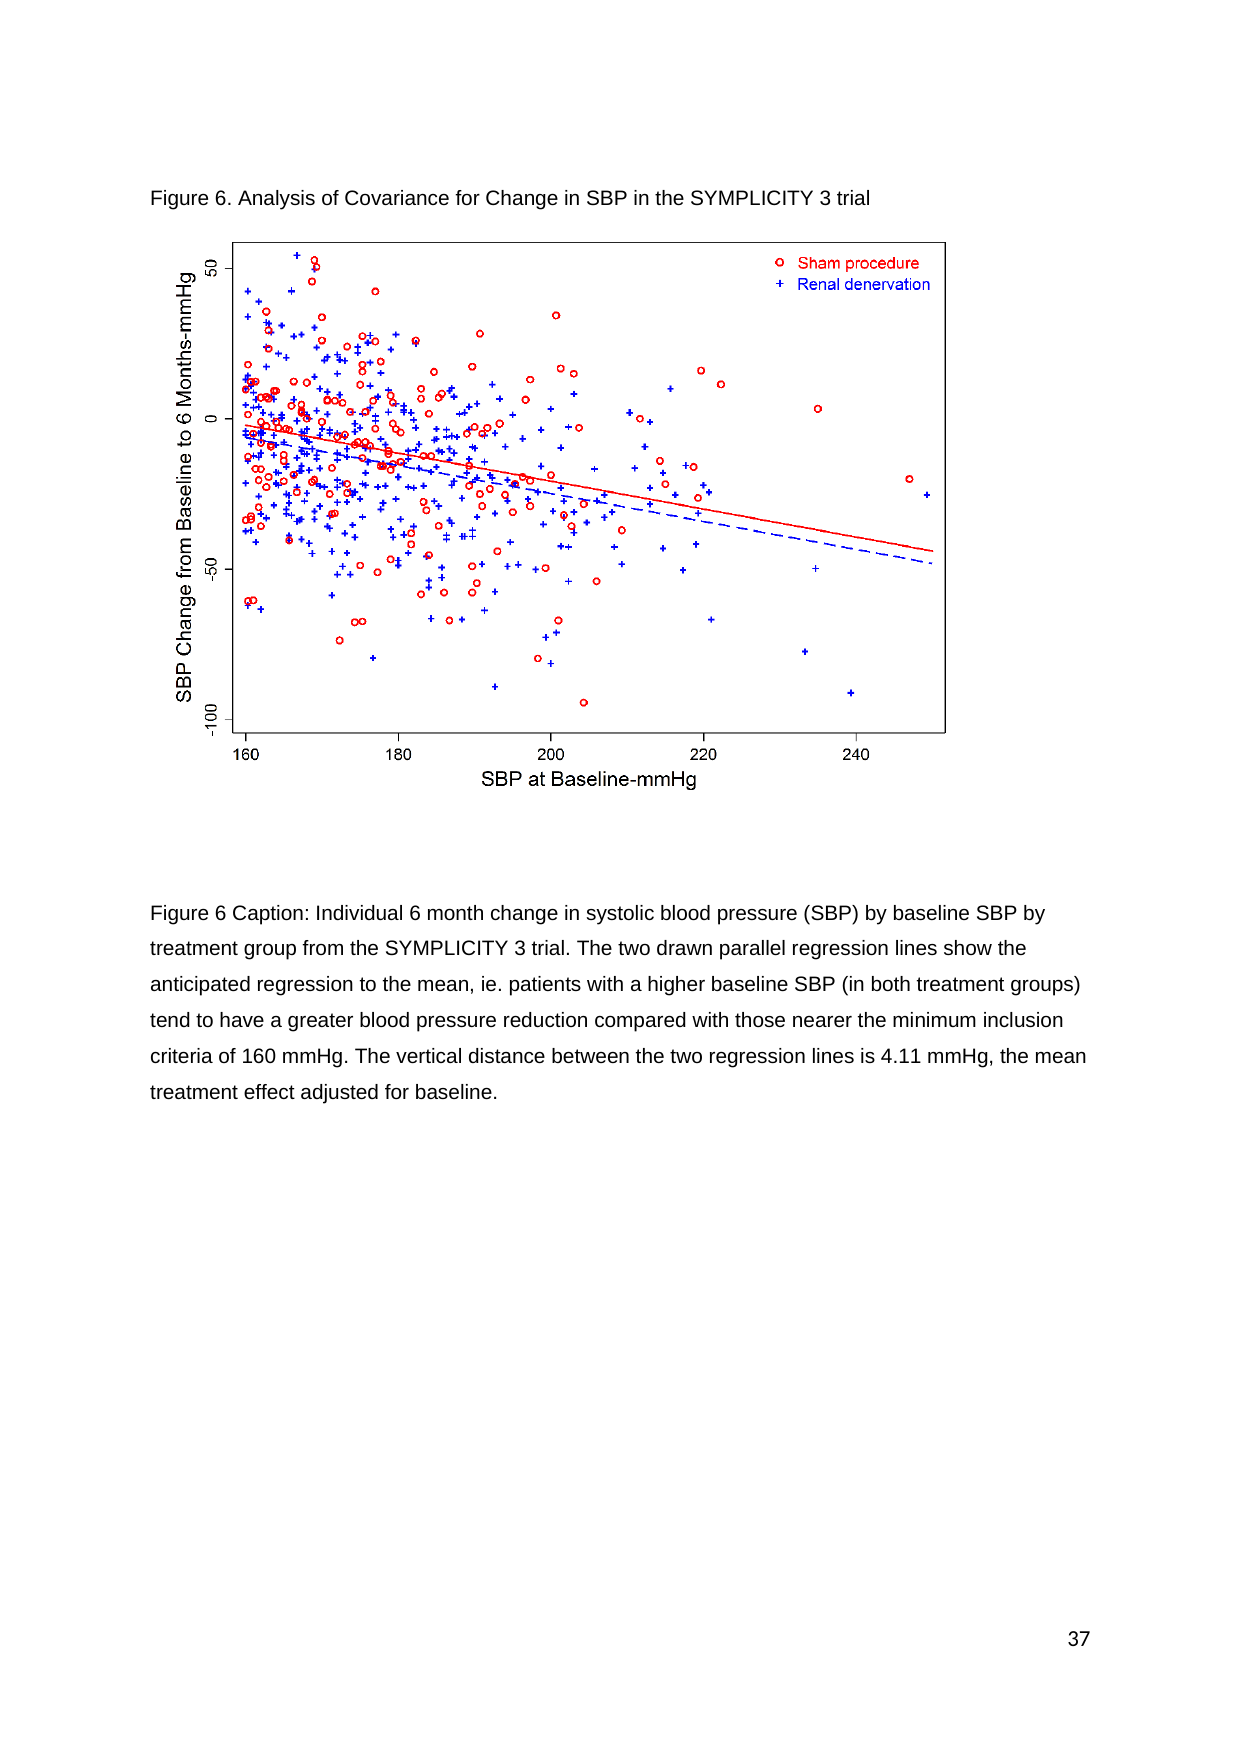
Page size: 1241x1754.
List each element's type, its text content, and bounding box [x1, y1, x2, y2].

text Figure 6. Analysis of Covariance for Change in SBP in the SYMPLICITY 3 trial [150, 186, 1090, 210]
picture [150, 221, 965, 815]
text Figure 6 Caption: Individual 6 month change in systolic blood pressure (SBP) by baseline SBP by treatment group from the SYMPLICITY 3 trial. The two drawn parallel regression lines show the anticipated regression to the mean, ie. patients with a higher baseline SBP (in both treatment groups) tend to have a greater blood pressure reduction compared with those nearer the minimum inclusion criteria of 160 mmHg. The vertical distance between the two regression lines is 4.11 mmHg, the mean treatment effect adjusted for baseline. [150, 900, 1090, 1104]
